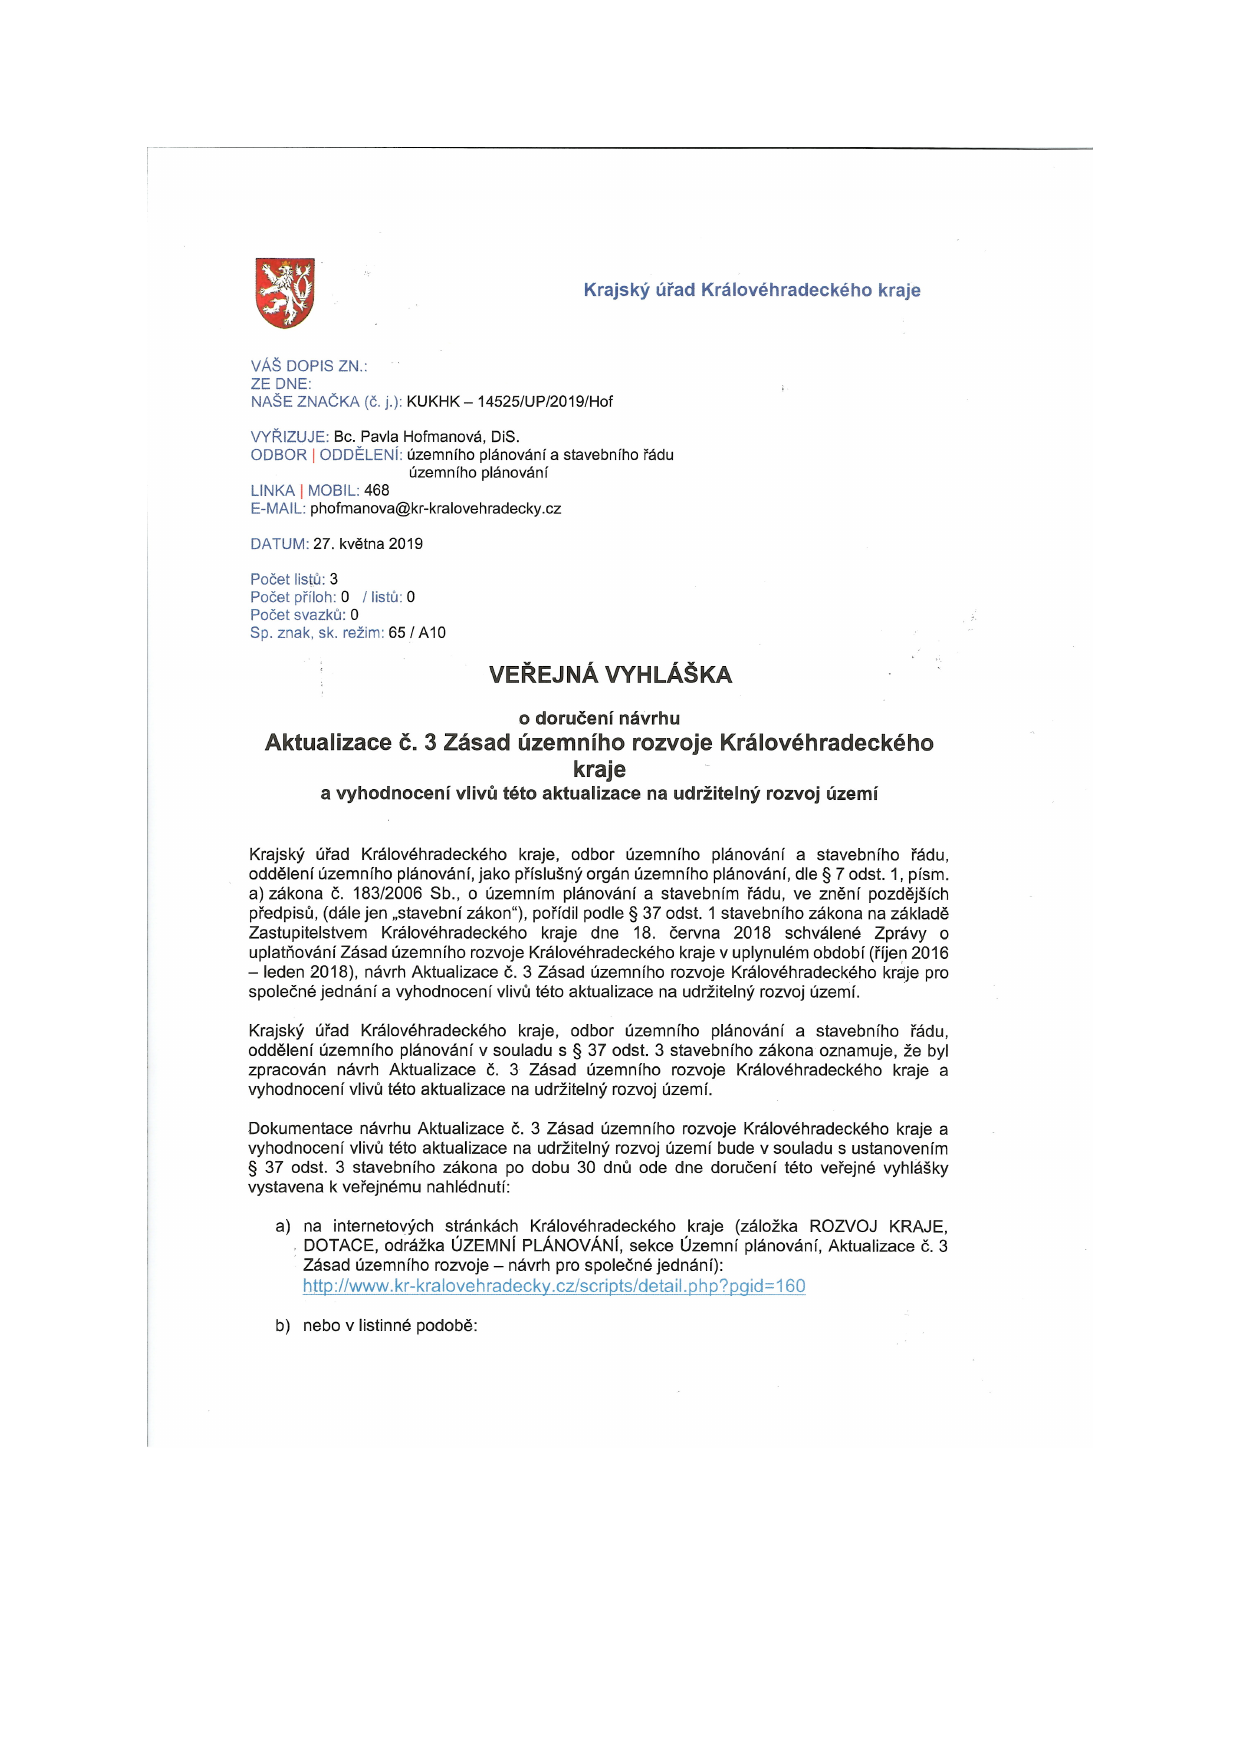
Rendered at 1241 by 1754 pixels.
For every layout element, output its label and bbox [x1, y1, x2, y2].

picture [147, 147, 1093, 1448]
